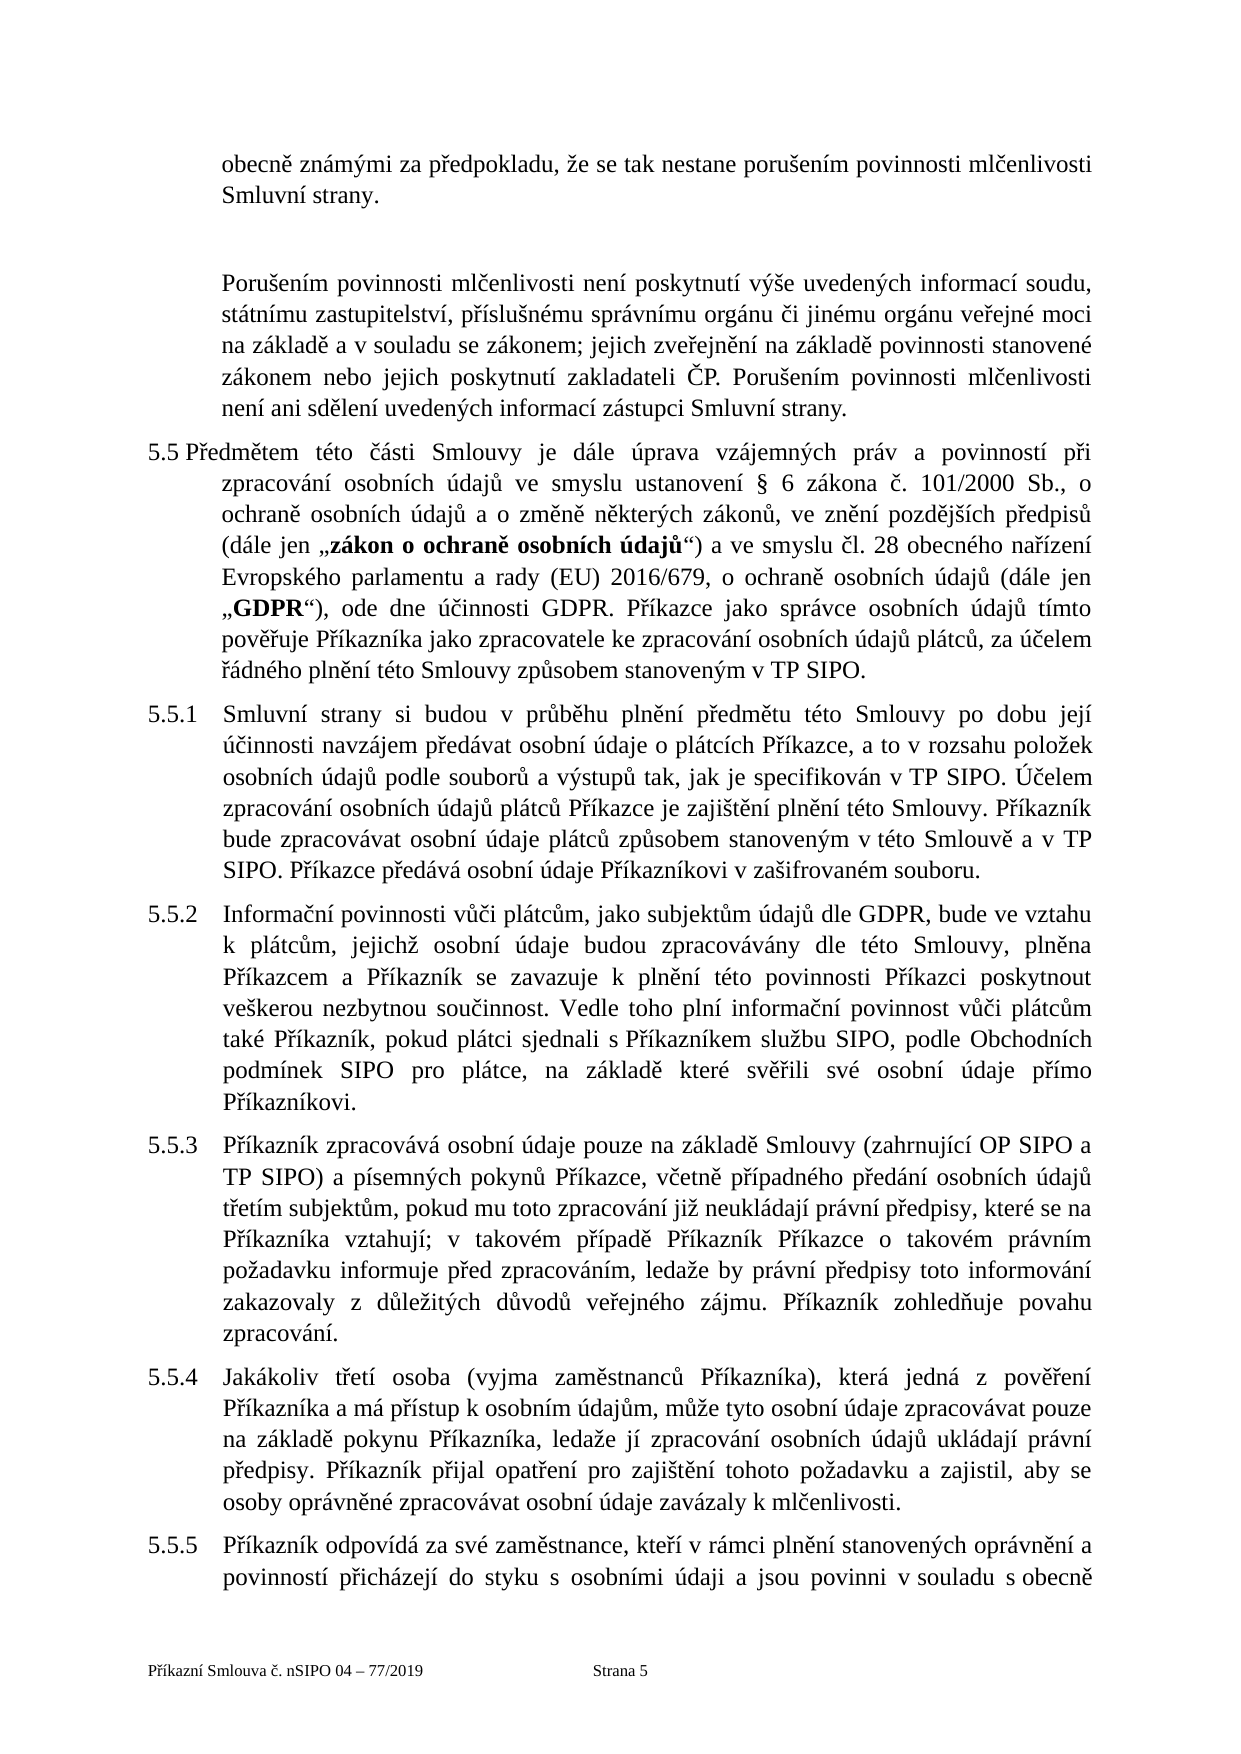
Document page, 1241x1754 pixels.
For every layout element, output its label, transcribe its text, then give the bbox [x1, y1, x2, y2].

list Smluvní strany si budou v průběhu plnění předmětu této Smlouvy po dobu její účinnosti navzájem předávat osobní údaje o plátcích Příkazce, a to v rozsahu položek osobních údajů podle souborů a výstupů tak, jak je specifikován v TP SIPO. Účelem zpracování osobních údajů plátců Příkazce je zajištění plnění této Smlouvy. Příkazník bude zpracovávat osobní údaje plátců způsobem stanoveným v této Smlouvě a v TP SIPO. Příkazce předává osobní údaje Příkazníkovi v zašifrovaném souboru. [148, 698, 1093, 885]
list Příkazník zpracovává osobní údaje pouze na základě Smlouvy (zahrnující OP SIPO a TP SIPO) a písemných pokynů Příkazce, včetně případného předání osobních údajů třetím subjektům, pokud mu toto zpracování již neukládají právní předpisy, které se na Příkazníka vztahují; v takovém případě Příkazník Příkazce o takovém právním požadavku informuje před zpracováním, ledaže by právní předpisy toto informování zakazovaly z důležitých důvodů veřejného zájmu. Příkazník zohledňuje povahu zpracování. [148, 1129, 1093, 1348]
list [148, 1529, 1093, 1591]
text Porušením povinnosti mlčenlivosti není poskytnutí výše uvedených informací soudu, státnímu zastupitelství, příslušnému správnímu orgánu či jinému orgánu veřejné moci na základě a v souladu se zákonem; jejich zveřejnění na základě povinnosti stanovené zákonem nebo jejich poskytnutí zakladateli ČP. Porušením povinnosti mlčenlivosti není ani sdělení uvedených informací zástupci Smluvní strany. [221, 266, 1093, 423]
list Informační povinnosti vůči plátcům, jako subjektům údajů dle GDPR, bude ve vztahu k plátcům, jejichž osobní údaje budou zpracovávány dle této Smlouvy, plněna Příkazcem a Příkazník se zavazuje k plnění této povinnosti Příkazci poskytnout veškerou nezbytnou součinnost. Vedle toho plní informační povinnost vůči plátcům také Příkazník, pokud plátci sjednali s Příkazníkem službu SIPO, podle Obchodních podmínek SIPO pro plátce, na základě které svěřili své osobní údaje přímo Příkazníkovi. [148, 898, 1093, 1116]
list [148, 148, 1093, 210]
list Předmětem této části Smlouvy je dále úprava vzájemných práv a povinností při zpracování osobních údajů ve smyslu ustanovení § 6 zákona č. 101/2000 Sb., o ochraně osobních údajů a o změně některých zákonů, ve znění pozdějších předpisů (dále jen „zákon o ochraně osobních údajů“) a ve smyslu čl. 28 obecného nařízení Evropského parlamentu a rady (EU) 2016/679, o ochraně osobních údajů (dále jen „GDPR“), ode dne účinnosti GDPR. Příkazce jako správce osobních údajů tímto pověřuje Příkazníka jako zpracovatele ke zpracování osobních údajů plátců, za účelem řádného plnění této Smlouvy způsobem stanoveným v TP SIPO. [148, 435, 1093, 685]
list Jakákoliv třetí osoba (vyjma zaměstnanců Příkazníka), která jedná z pověření Příkazníka a má přístup k osobním údajům, může tyto osobní údaje zpracovávat pouze na základě pokynu Příkazníka, ledaže jí zpracování osobních údajů ukládají právní předpisy. Příkazník přijal opatření pro zajištění tohoto požadavku a zajistil, aby se osoby oprávněné zpracovávat osobní údaje zavázaly k mlčenlivosti. [148, 1360, 1093, 1516]
